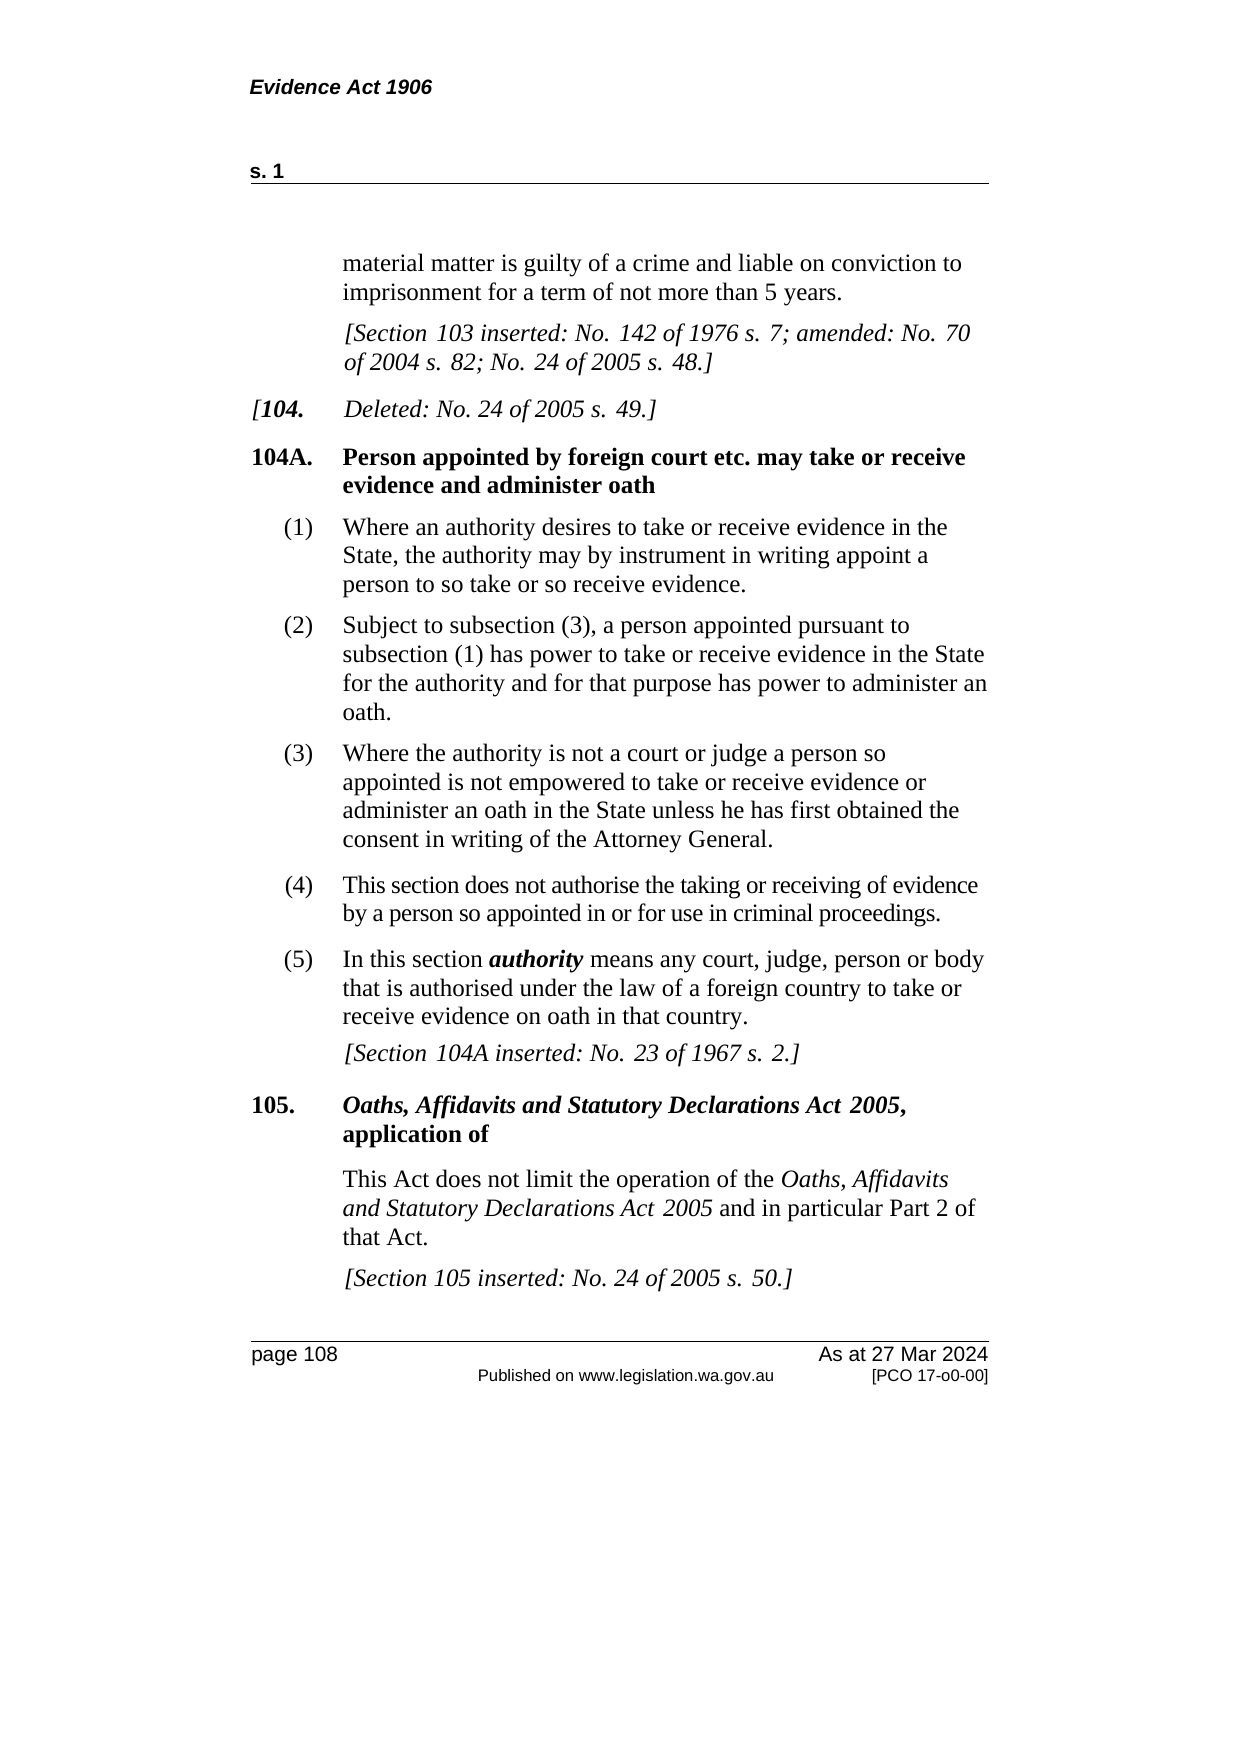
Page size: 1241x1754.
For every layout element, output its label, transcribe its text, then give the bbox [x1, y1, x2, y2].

text [Section 103 inserted: No. 142 of 1976 s. 7; amended: No. 70 of 2004 s. 82; No. 24 of 2005 s. 48.] [251, 318, 989, 376]
text (3) Where the authority is not a court or judge a person so appointed is not empowered to take or receive evidence or administer an oath in the State unless he has first obtained the consent in writing of the Attorney General. [251, 738, 989, 853]
text (4) This section does not authorise the taking or receiving of evidence by a person so appointed in or for use in criminal proceedings. [251, 870, 989, 927]
text [Section 105 inserted: No. 24 of 2005 s. 50.] [251, 1263, 989, 1292]
text [104. Deleted: No. 24 of 2005 s. 49.] [251, 394, 989, 423]
text (5) In this section authority means any court, judge, person or body that is authorised under the law of a foreign country to take or receive evidence on oath in that country. [251, 944, 989, 1030]
subtitle 105. Oaths, Affidavits and Statutory Declarations Act 2005, application of [251, 1090, 989, 1148]
text [Section 104A inserted: No. 23 of 1967 s. 2.] [251, 1038, 989, 1067]
subtitle 104A. Person appointed by foreign court etc. may take or receive evidence and administer oath [251, 442, 989, 499]
text (2) Subject to subsection (3), a person appointed pursuant to subsection (1) has power to take or receive evidence in the State for the authority and for that purpose has power to administer an oath. [251, 611, 989, 726]
text This Act does not limit the operation of the Oaths, Affidavits and Statutory Declarations Act 2005 and in particular Part 2 of that Act. [251, 1164, 989, 1251]
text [251, 248, 989, 306]
text (1) Where an authority desires to take or receive evidence in the State, the authority may by instrument in writing appoint a person to so take or so receive evidence. [251, 512, 989, 598]
